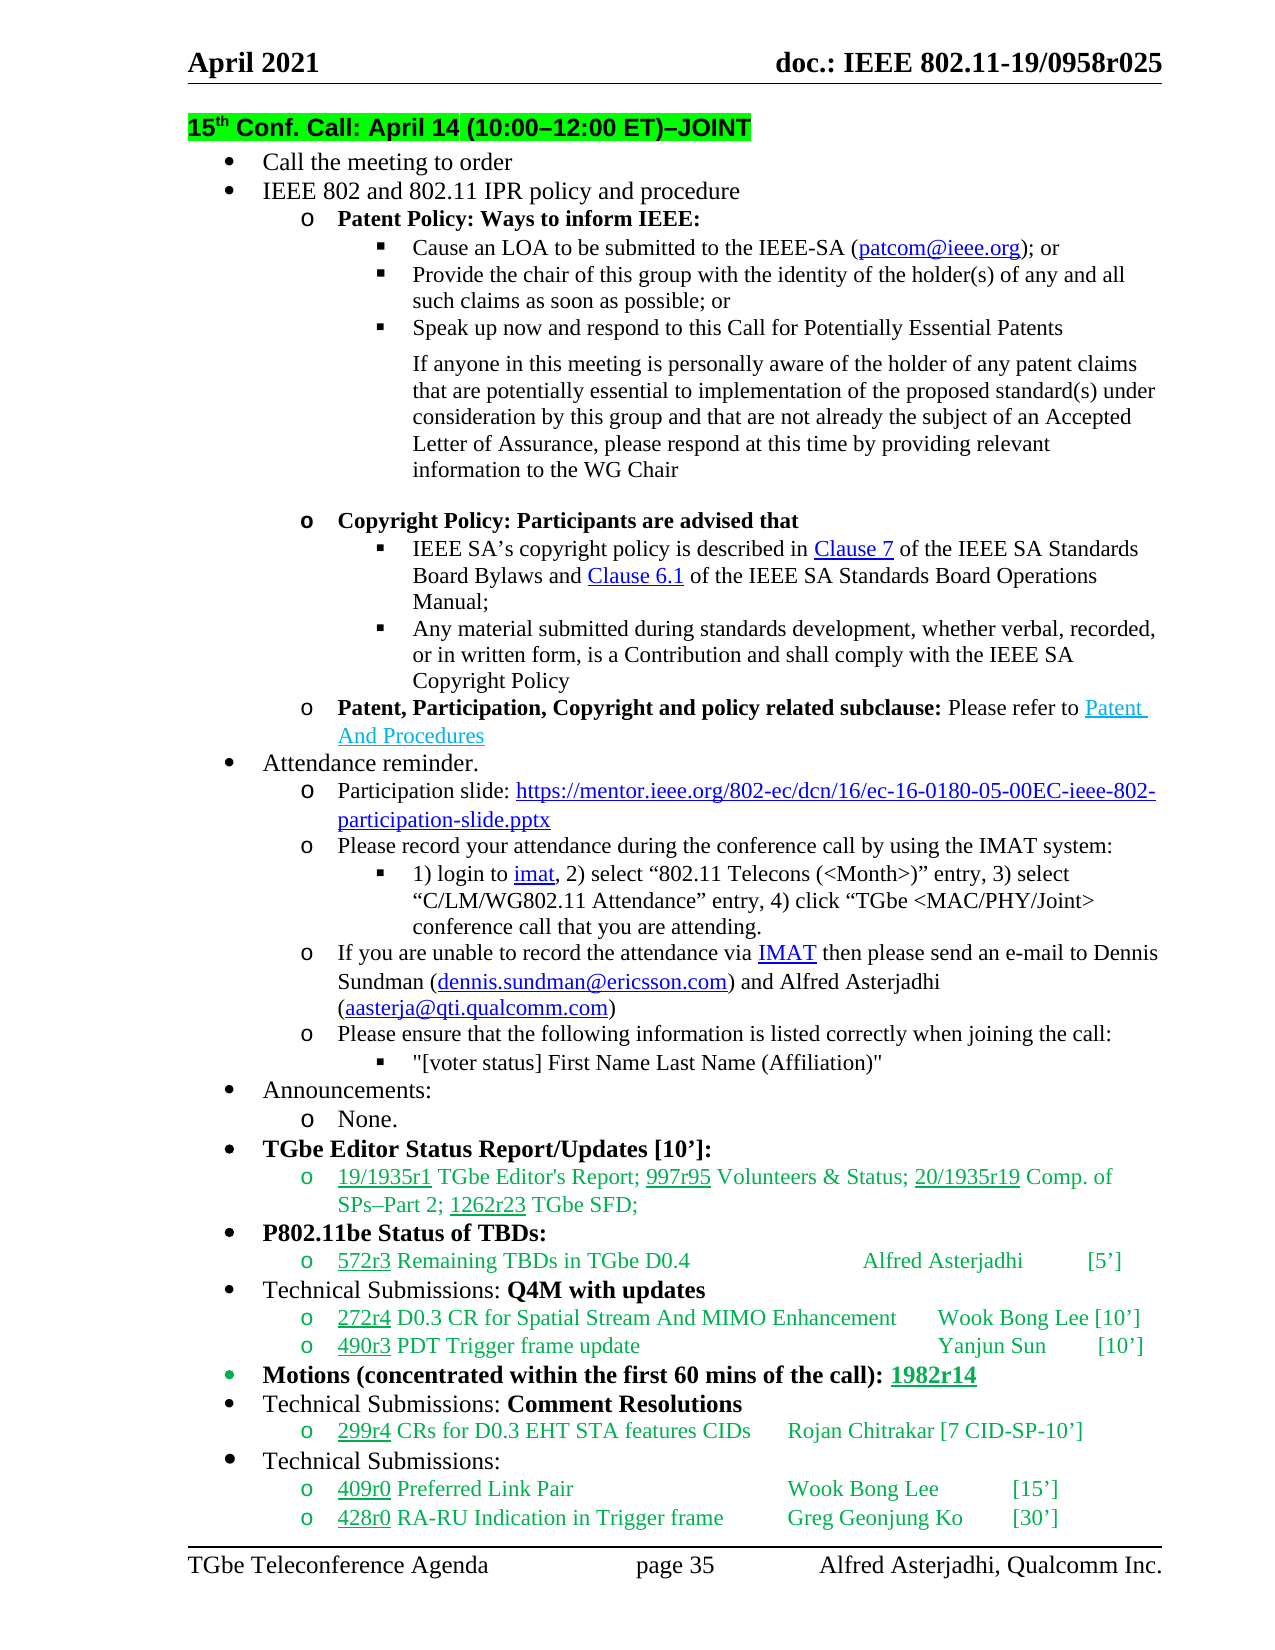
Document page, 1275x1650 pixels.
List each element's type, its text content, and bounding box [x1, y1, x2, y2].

list IEEE SA’s copyright policy is described in Clause 7 of the IEEE SA Standards Board Bylaws and Clause 6.1 of the IEEE SA Standards Board Operations Manual; [375, 536, 1162, 614]
list P802.11be Status of TBDs: [225, 1218, 1162, 1247]
list If anyone in this meeting is personally aware of the holder of any patent claims that are potentially essential to implementation of the proposed standard(s) under consideration by this group and that are not already the subject of an Accepted Letter of Assurance, please respond at this time by providing relevant information to the WG Chair [412, 351, 1162, 482]
list Speak up now and respond to this Call for Potentially Essential Patents [375, 314, 1162, 340]
list Technical Submissions: Q4M with updates [225, 1275, 1162, 1304]
list Motions (concentrated within the first 60 mins of the call): 1982r14 [225, 1360, 1162, 1389]
list "[voter status] First Name Last Name (Affiliation)" [375, 1049, 1162, 1075]
list Call the meeting to order [225, 147, 1162, 176]
list Please record your attendance during the conference call by using the IMAT system: [300, 832, 1162, 860]
list 299r4 CRs for D0.3 EHT STA features CIDs Rojan Chitrakar [7 CID-SP-10’] [300, 1418, 1162, 1446]
list None. [300, 1104, 1162, 1134]
list Technical Submissions: [225, 1446, 1162, 1476]
list 490r3 PDT Trigger frame update Yanjun Sun [10’] [300, 1332, 1162, 1360]
list TGbe Editor Status Report/Updates [10’]: [225, 1134, 1162, 1163]
list Announcements: [225, 1075, 1162, 1104]
list IEEE 802 and 802.11 IPR policy and procedure [225, 176, 1162, 205]
list If you are unable to record the attendance via IMAT then please send an e-mail to Dennis Sundman (dennis.sundman@ericsson.com) and Alfred Asterjadhi (aasterja@qti.qualcomm.com) [300, 939, 1162, 1020]
list 1) login to imat, 2) select “802.11 Telecons (<Month>)” entry, 3) select “C/LM/WG802.11 Attendance” entry, 4) click “TGbe <MAC/PHY/Joint> conference call that you are attending. [375, 860, 1162, 939]
list Any material submitted during standards development, whether verbal, recorded, or in written form, is a Contribution and shall comply with the IEEE SA Copyright Policy [375, 614, 1162, 694]
list Copyright Policy: Participants are advised that [300, 507, 1162, 536]
list Participation slide: https://mentor.ieee.org/802-ec/dcn/16/ec-16-0180-05-00EC-ieee-802-participation-slide.pptx [300, 777, 1162, 832]
list Please ensure that the following information is listed correctly when joining the call: [300, 1020, 1162, 1049]
list Patent Policy: Ways to inform IEEE: [300, 205, 1162, 234]
list 409r0 Preferred Link Pair Wook Bong Lee [15’] [300, 1476, 1162, 1504]
list Cause an LOA to be submitted to the IEEE-SA (patcom@ieee.org); or [375, 234, 1162, 261]
list 428r0 RA-RU Indication in Trigger frame Greg Geonjung Ko [30’] [300, 1504, 1162, 1532]
subtitle 15th Conf. Call: April 14 (10:00–12:00 ET)–JOINT [187, 112, 1162, 141]
list 572r3 Remaining TBDs in TGbe D0.4 Alfred Asterjadhi [5’] [300, 1247, 1162, 1275]
list Attendance reminder. [225, 748, 1162, 777]
list Technical Submissions: Comment Resolutions [225, 1389, 1162, 1418]
list 19/1935r1 TGbe Editor's Report; 997r95 Volunteers & Status; 20/1935r19 Comp. of SPs–Part 2; 1262r23 TGbe SFD; [300, 1163, 1162, 1218]
list Patent, Participation, Copyright and policy related subclause: Please refer to Patent And Procedures [300, 694, 1162, 748]
list Provide the chair of this group with the identity of the holder(s) of any and all such claims as soon as possible; or [375, 261, 1162, 314]
list 272r4 D0.3 CR for Spatial Stream And MIMO Enhancement Wook Bong Lee [10’] [300, 1304, 1162, 1332]
